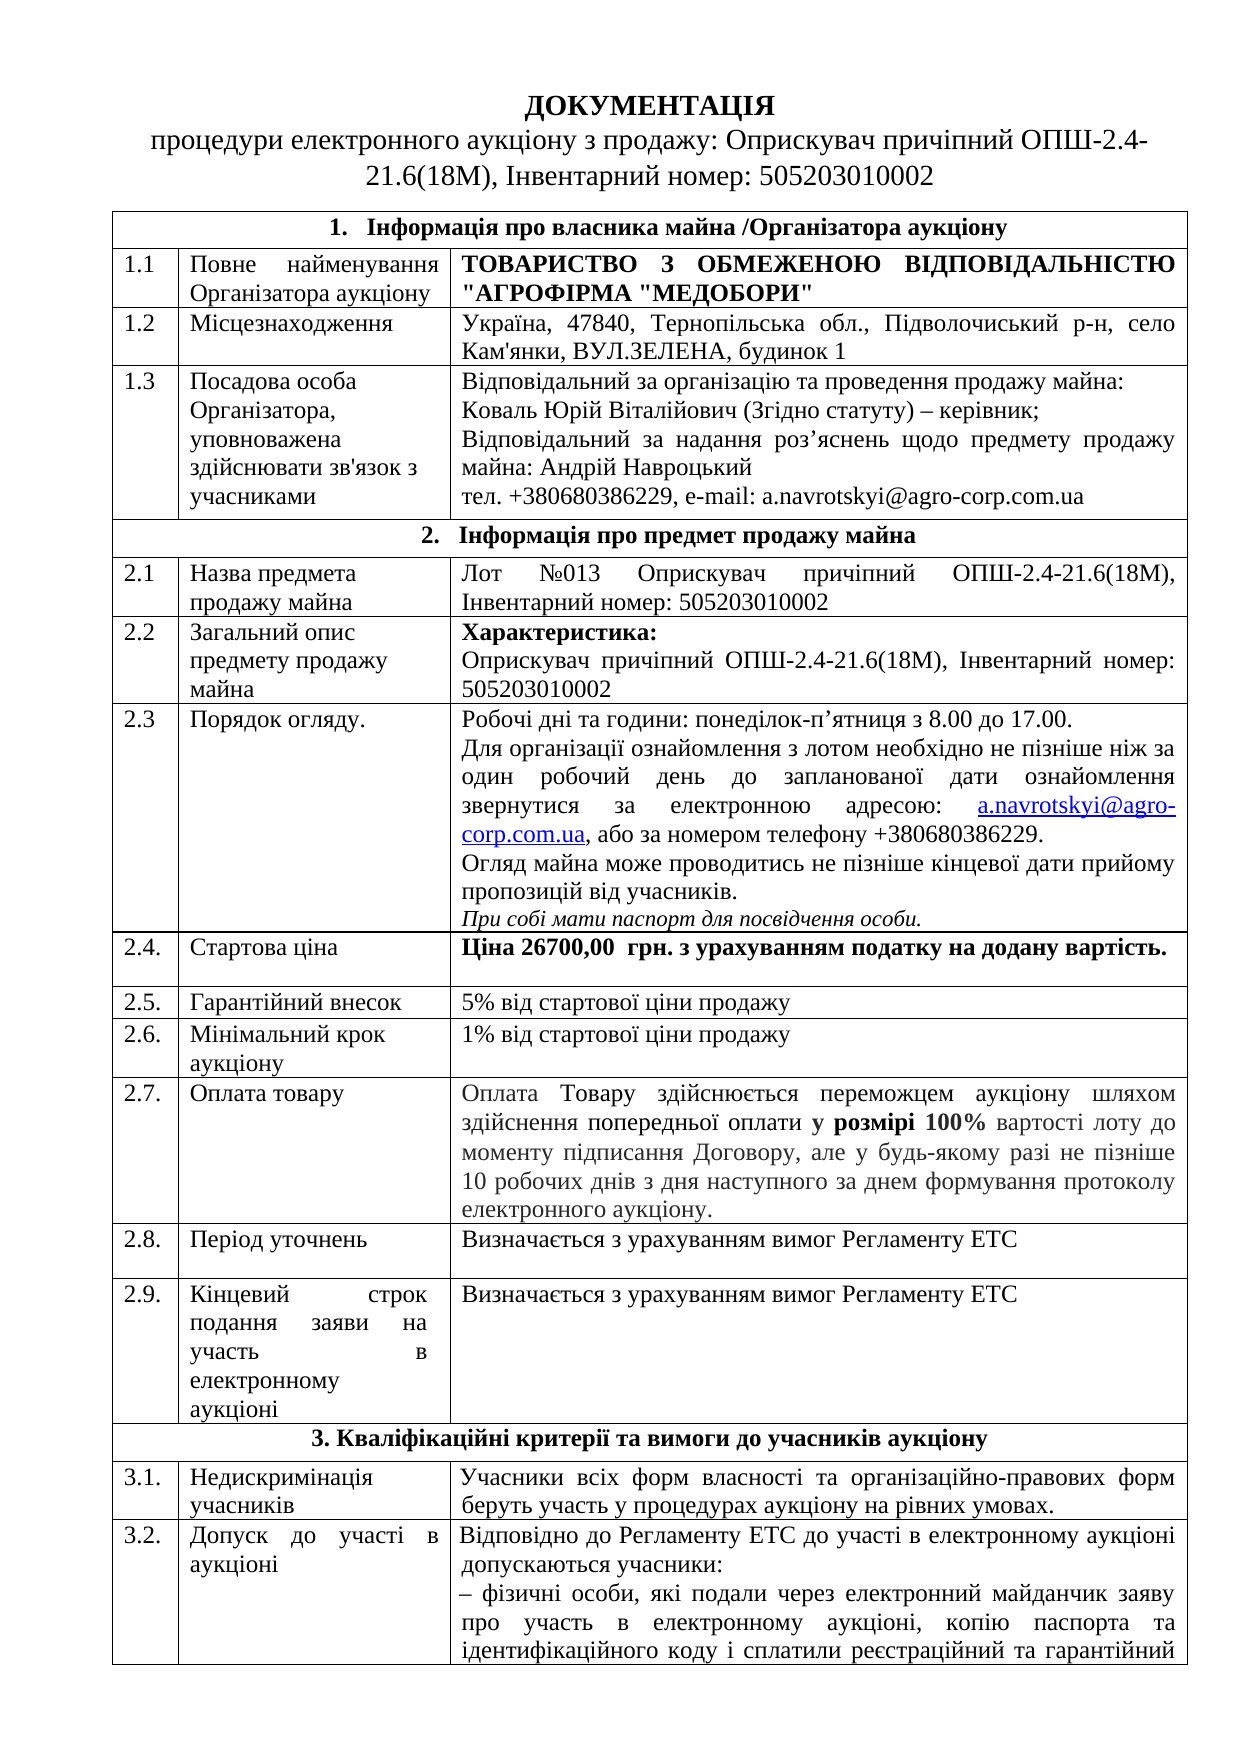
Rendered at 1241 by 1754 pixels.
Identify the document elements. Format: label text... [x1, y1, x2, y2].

table_cell Назва предмета продажу майна [179, 558, 450, 616]
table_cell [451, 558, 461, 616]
table_cell Мінімальний крок аукціону [284, 1019, 450, 1077]
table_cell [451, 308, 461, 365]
table_cell 2.6. [113, 1019, 178, 1077]
table_cell 2.3 [113, 704, 178, 931]
table_cell 2.9. [113, 1279, 178, 1422]
text ДОКУМЕНТАЦІЯ [148, 88, 1152, 122]
table_cell Учасники всіх форм власності та організаційно-правових форм беруть участь у процедурах аукціону на рівних умовах. [451, 1462, 1187, 1519]
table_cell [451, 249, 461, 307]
table_cell ТОВАРИСТВО З ОБМЕЖЕНОЮ ВІДПОВІДАЛЬНІСТЮ "АГРОФІРМА "МЕДОБОРИ" [814, 249, 1187, 307]
table_cell Порядок огляду. [179, 704, 450, 931]
table_cell 2.8. [113, 1224, 178, 1278]
table_cell Визначається з урахуванням вимог Регламенту ЕТС [451, 1279, 1187, 1422]
table_cell Ціна 26700,00 грн. з урахуванням податку на додану вартість. [451, 933, 1187, 986]
table_cell Недискримінація учасників [179, 1462, 450, 1519]
table_cell 2.4. [113, 933, 178, 986]
table_cell Інформація про предмет продажу майна [113, 520, 1187, 557]
table_cell Місцезнаходження [179, 308, 450, 365]
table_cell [451, 1520, 1187, 1664]
table_cell 2.1 [113, 558, 178, 616]
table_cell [179, 1520, 450, 1664]
table_cell Україна, 47840, Тернопільська обл., Підволочиський р-н, село Кам'янки, ВУЛ.ЗЕЛЕНА, будинок 1 [847, 308, 1187, 365]
table_cell 2.5. [113, 987, 178, 1018]
table_cell Посадова особа Організатора, уповноважена здійснювати зв'язок з учасниками [179, 366, 450, 519]
table_cell Період уточнень [179, 1224, 450, 1278]
table_cell Повне найменування Організатора аукціону [179, 249, 450, 307]
table_cell Кінцевий строк подання заяви на участь в електронному аукціоні [179, 1279, 450, 1422]
table_cell Оплата Товару здійснюється переможцем аукціону шляхом здійснення попередньої оплати у розмірі 100% вартості лоту до моменту підписання Договору, але у будь-якому разі не пізніше 10 робочих днів з дня наступного за днем формування протоколу електронного аукціону. [451, 1078, 1187, 1223]
table_cell 5% від стартової ціни продажу [451, 987, 1187, 1018]
table_cell 3. Кваліфікаційні критерії та вимоги до учасників аукціону [113, 1424, 1187, 1461]
table_cell 1% від стартової ціни продажу [451, 1019, 1187, 1077]
table_cell 3.1. [113, 1462, 178, 1519]
table_cell Стартова ціна [179, 933, 450, 986]
table_cell Відповідальний за організацію та проведення продажу майна: Коваль Юрій Віталійович (Згідно статуту) – керівник; Відповідальний за надання роз’яснень щодо предмету продажу майна: Андрій Навроцький тел. +380680386229, e-mail: a.navrotskyi@agro-corp.com.ua [451, 366, 1187, 519]
table_cell Лот №013 Оприскувач причіпний ОПШ-2.4-21.6(18М), Iнвентарний номер: 505203010002 [829, 558, 1187, 616]
table_cell Оплата товару [179, 1078, 450, 1223]
text процедури електронного аукціону з продажу: Оприскувач причіпний ОПШ-2.4-21.6(18М), Iнвентарний номер: 505203010002 [148, 122, 1152, 192]
table_cell 2.2 [113, 617, 178, 703]
table_cell Загальний опис предмету продажу майна [179, 617, 450, 703]
table_cell 1.3 [113, 366, 178, 519]
table_cell Робочі дні та години: понеділок-п’ятниця з 8.00 до 17.00. Для організації ознайомлення з лотом необхідно не пізніше ніж за один робочий день до запланованої дати ознайомлення звернутися за електронною адресою: a.navrotskyi@agro-corp.com.ua, або за номером телефону +380680386229. Огляд майна може проводитись не пізніше кінцевої дати прийому пропозицій від учасників. При собі мати паспорт для посвідчення особи. [451, 704, 1187, 931]
table_cell Гарантійний внесок [179, 987, 450, 1018]
table_cell Визначається з урахуванням вимог Регламенту ЕТС [451, 1224, 1187, 1278]
table_header Інформація про власника майна /Організатора аукціону [113, 212, 1187, 248]
table_cell 3.2. [113, 1520, 178, 1664]
table_cell 2.7. [113, 1078, 178, 1223]
table_cell Характеристика: Оприскувач причіпний ОПШ-2.4-21.6(18М), Iнвентарний номер: 505203010002 [451, 617, 1187, 703]
table_cell 1.2 [113, 308, 178, 365]
table_cell 1.1 [113, 249, 178, 307]
